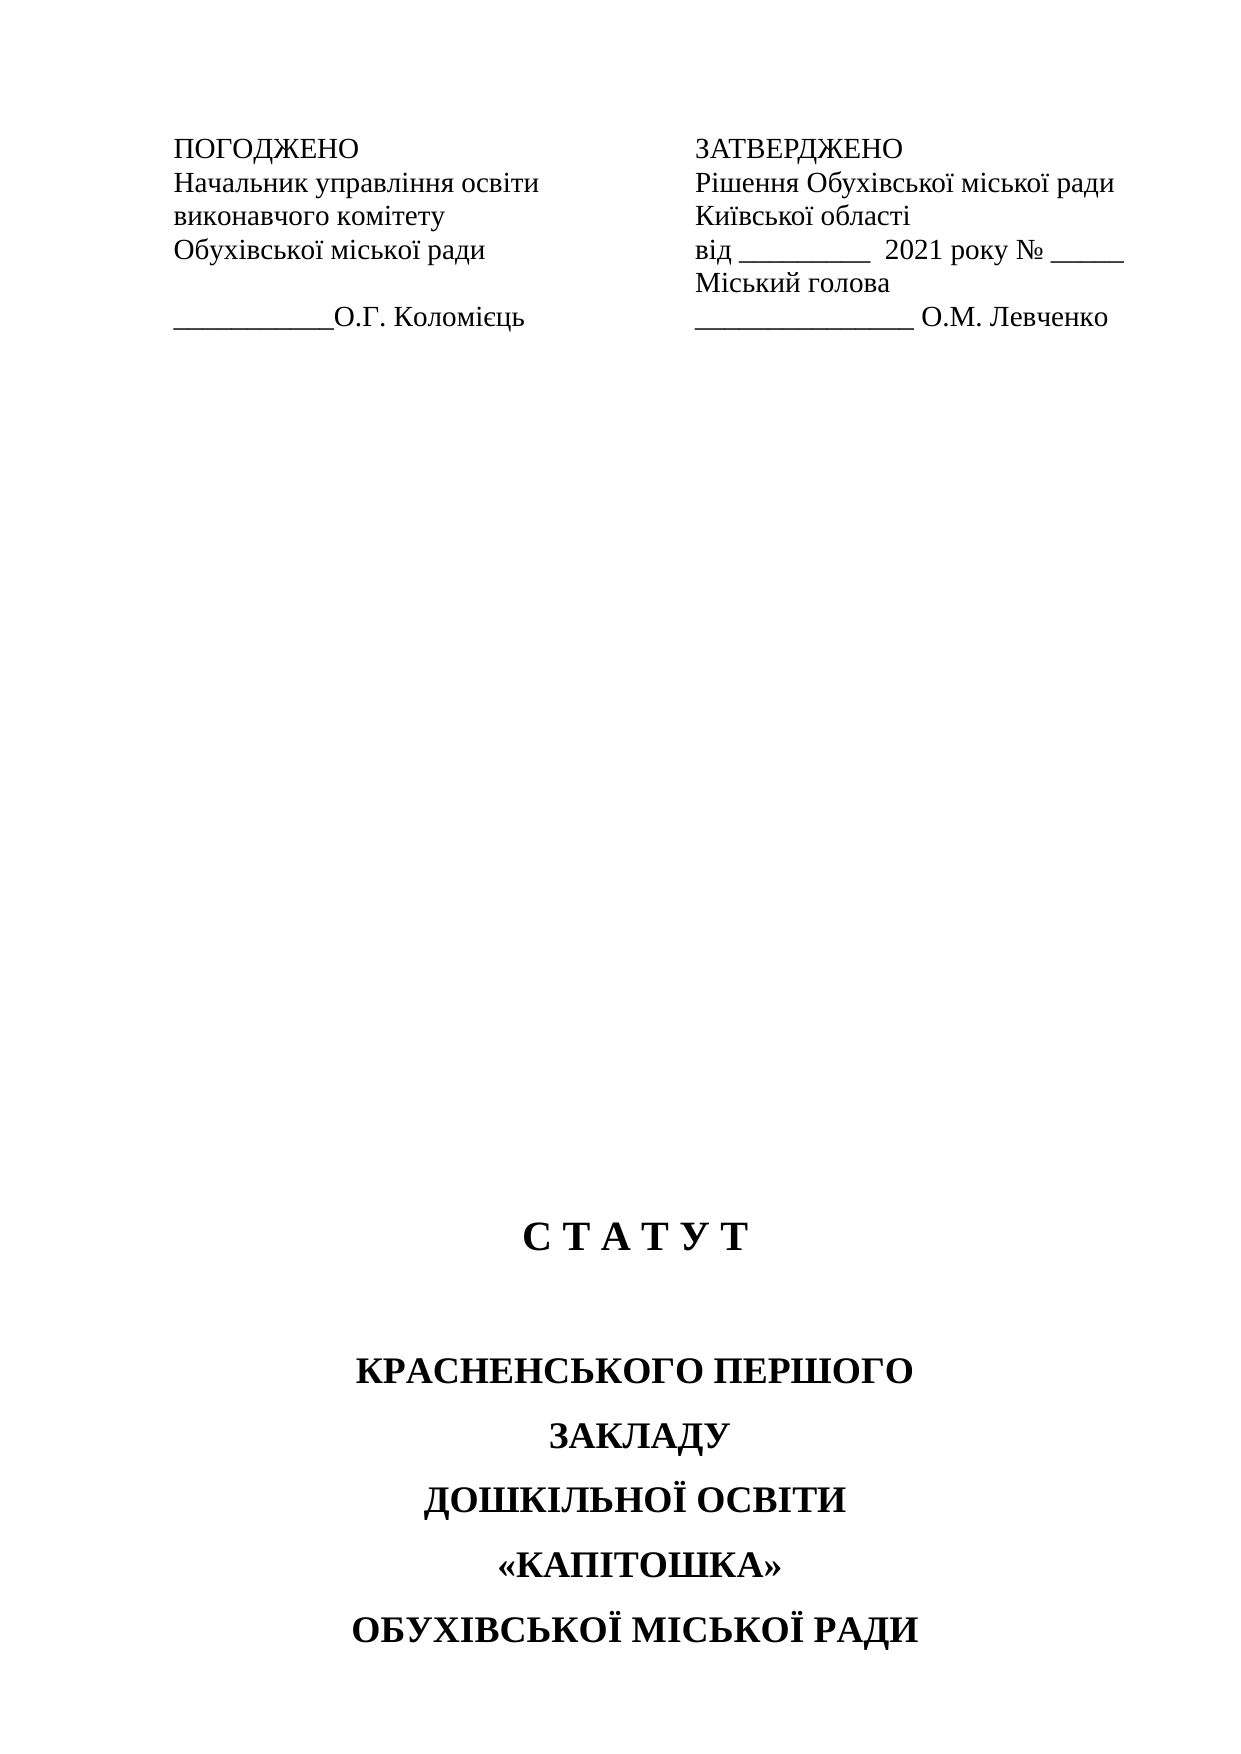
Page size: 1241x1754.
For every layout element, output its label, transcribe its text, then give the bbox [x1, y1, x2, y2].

text «КАПІТОШКА» [118, 1542, 1152, 1586]
text КРАСНЕНСЬКОГО ПЕРШОГО [118, 1348, 1152, 1392]
text ДОШКІЛЬНОЇ ОСВІТИ [118, 1478, 1152, 1521]
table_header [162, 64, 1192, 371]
text С Т А Т У Т [118, 1212, 1152, 1260]
text ЗАКЛАДУ [118, 1413, 1152, 1456]
text ОБУХІВСЬКОЇ МІСЬКОЇ РАДИ [118, 1607, 1152, 1650]
